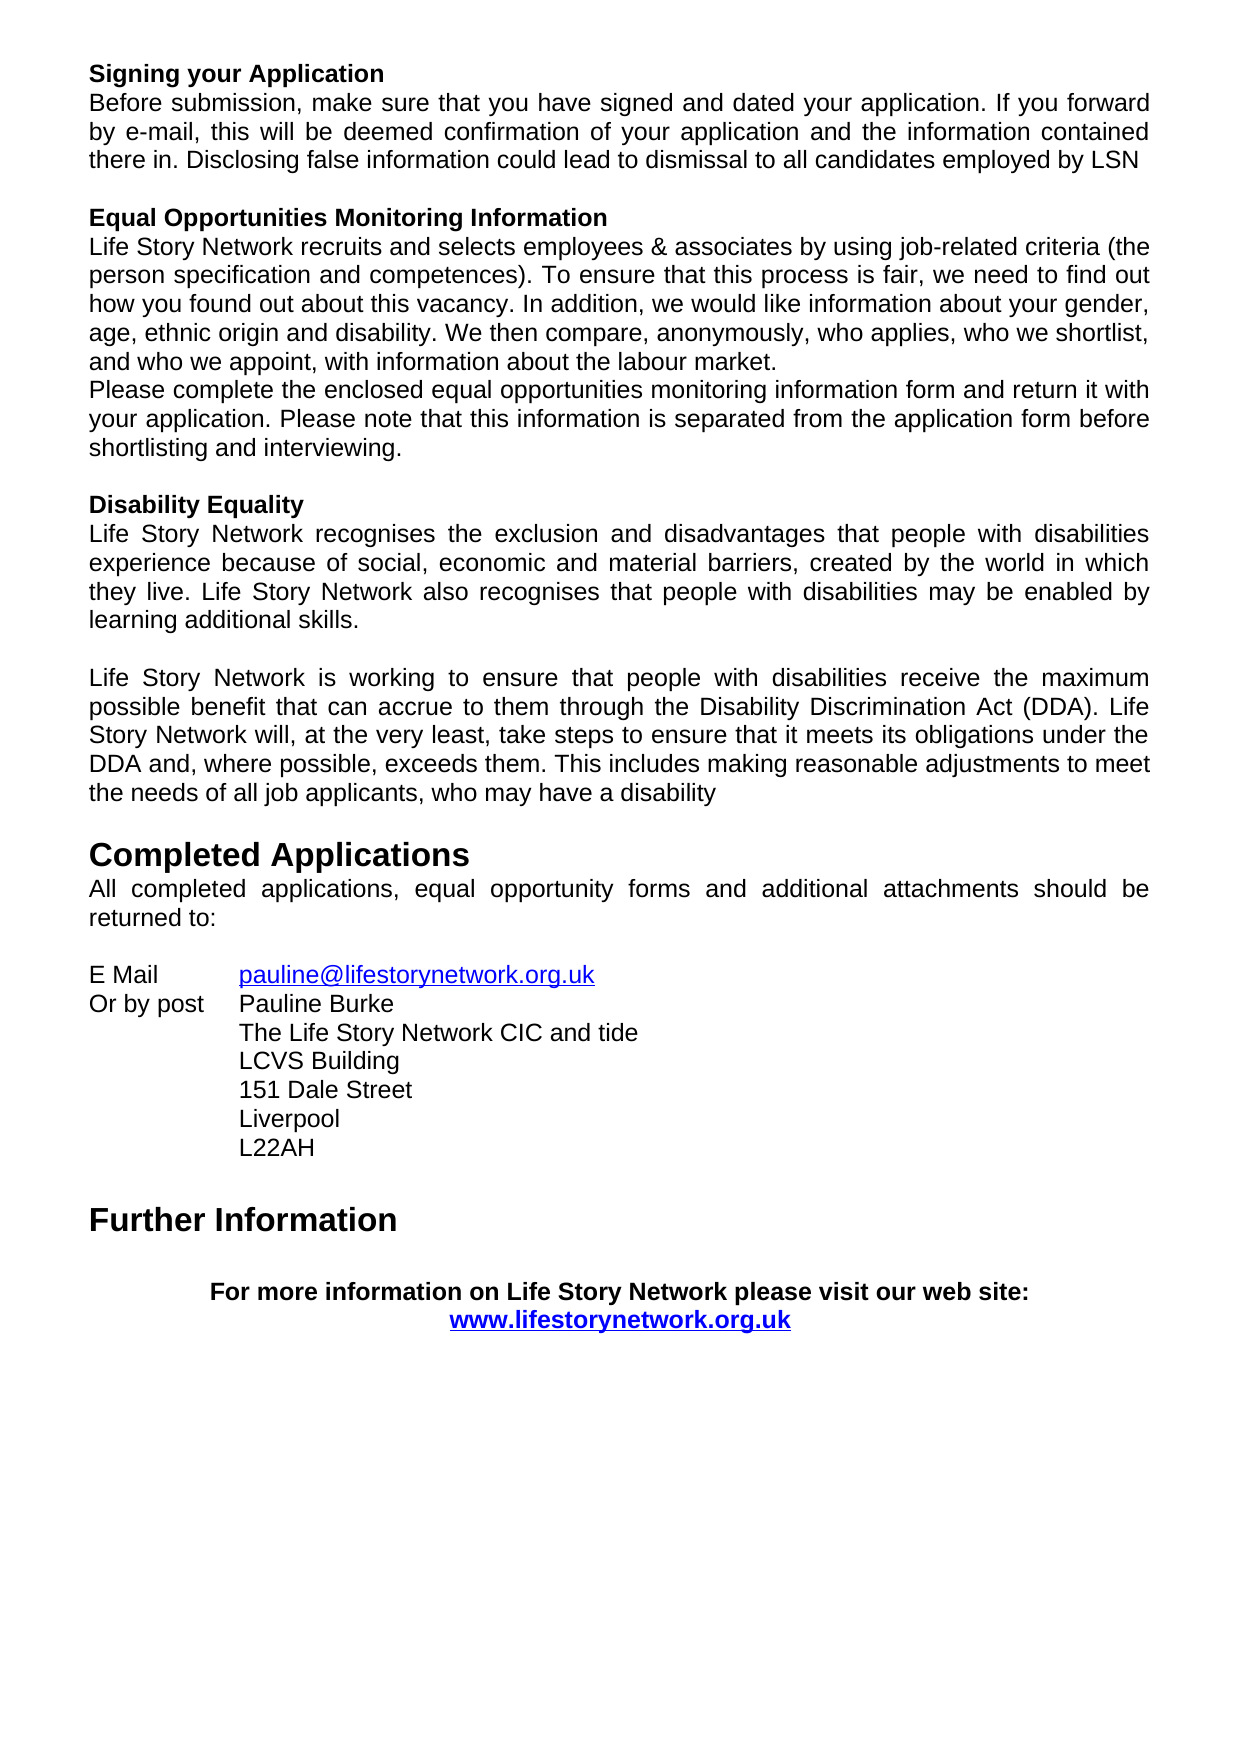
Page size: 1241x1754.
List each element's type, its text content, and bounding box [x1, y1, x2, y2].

text For more information on Life Story Network please visit our web site: www.lifestorynetwork.org.uk [89, 1277, 1152, 1334]
text Life Story Network is working to ensure that people with disabilities receive the maximum possible benefit that can accrue to them through the Disability Discrimination Act (DDA). Life Story Network will, at the very least, take steps to ensure that it meets its obligations under the DDA and, where possible, exceeds them. This includes making reasonable adjustments to meet the needs of all job applicants, who may have a disability [89, 663, 1152, 807]
subtitle Equal Opportunities Monitoring Information [89, 203, 1152, 232]
text The Life Story Network CIC and tide [89, 1017, 1152, 1046]
text Life Story Network recognises the exclusion and disadvantages that people with disabilities experience because of social, economic and material barriers, created by the world in which they live. Life Story Network also recognises that people with disabilities may be enabled by learning additional skills. [89, 519, 1152, 634]
text Life Story Network recruits and selects employees & associates by using job-related criteria (the person specification and competences). To ensure that this process is fair, we need to find out how you found out about this vacancy. In addition, we would like information about your gender, age, ethnic origin and disability. We then compare, anonymously, who applies, who we shortlist, and who we appoint, with information about the labour market. [89, 232, 1152, 375]
text 151 Dale Street [164, 1075, 1152, 1104]
title Signing your Application [89, 59, 1152, 88]
text Liverpool L22AH [164, 1104, 1152, 1161]
text Please complete the enclosed equal opportunities monitoring information form and return it with your application. Please note that this information is separated from the application form before shortlisting and interviewing. [89, 375, 1152, 462]
text Completed Applications [89, 835, 1152, 874]
text LCVS Building [89, 1046, 1152, 1075]
text Or by post Pauline Burke [89, 989, 1152, 1017]
text All completed applications, equal opportunity forms and additional attachments should be returned to: [89, 874, 1152, 931]
text E Mail pauline@lifestorynetwork.org.uk [89, 960, 1152, 989]
subtitle Disability Equality [89, 490, 1152, 519]
text Further Information [89, 1200, 1152, 1238]
title Before submission, make sure that you have signed and dated your application. If you forward by e-mail, this will be deemed confirmation of your application and the information contained there in. Disclosing false information could lead to dismissal to all candidates employed by LSN [89, 88, 1152, 174]
